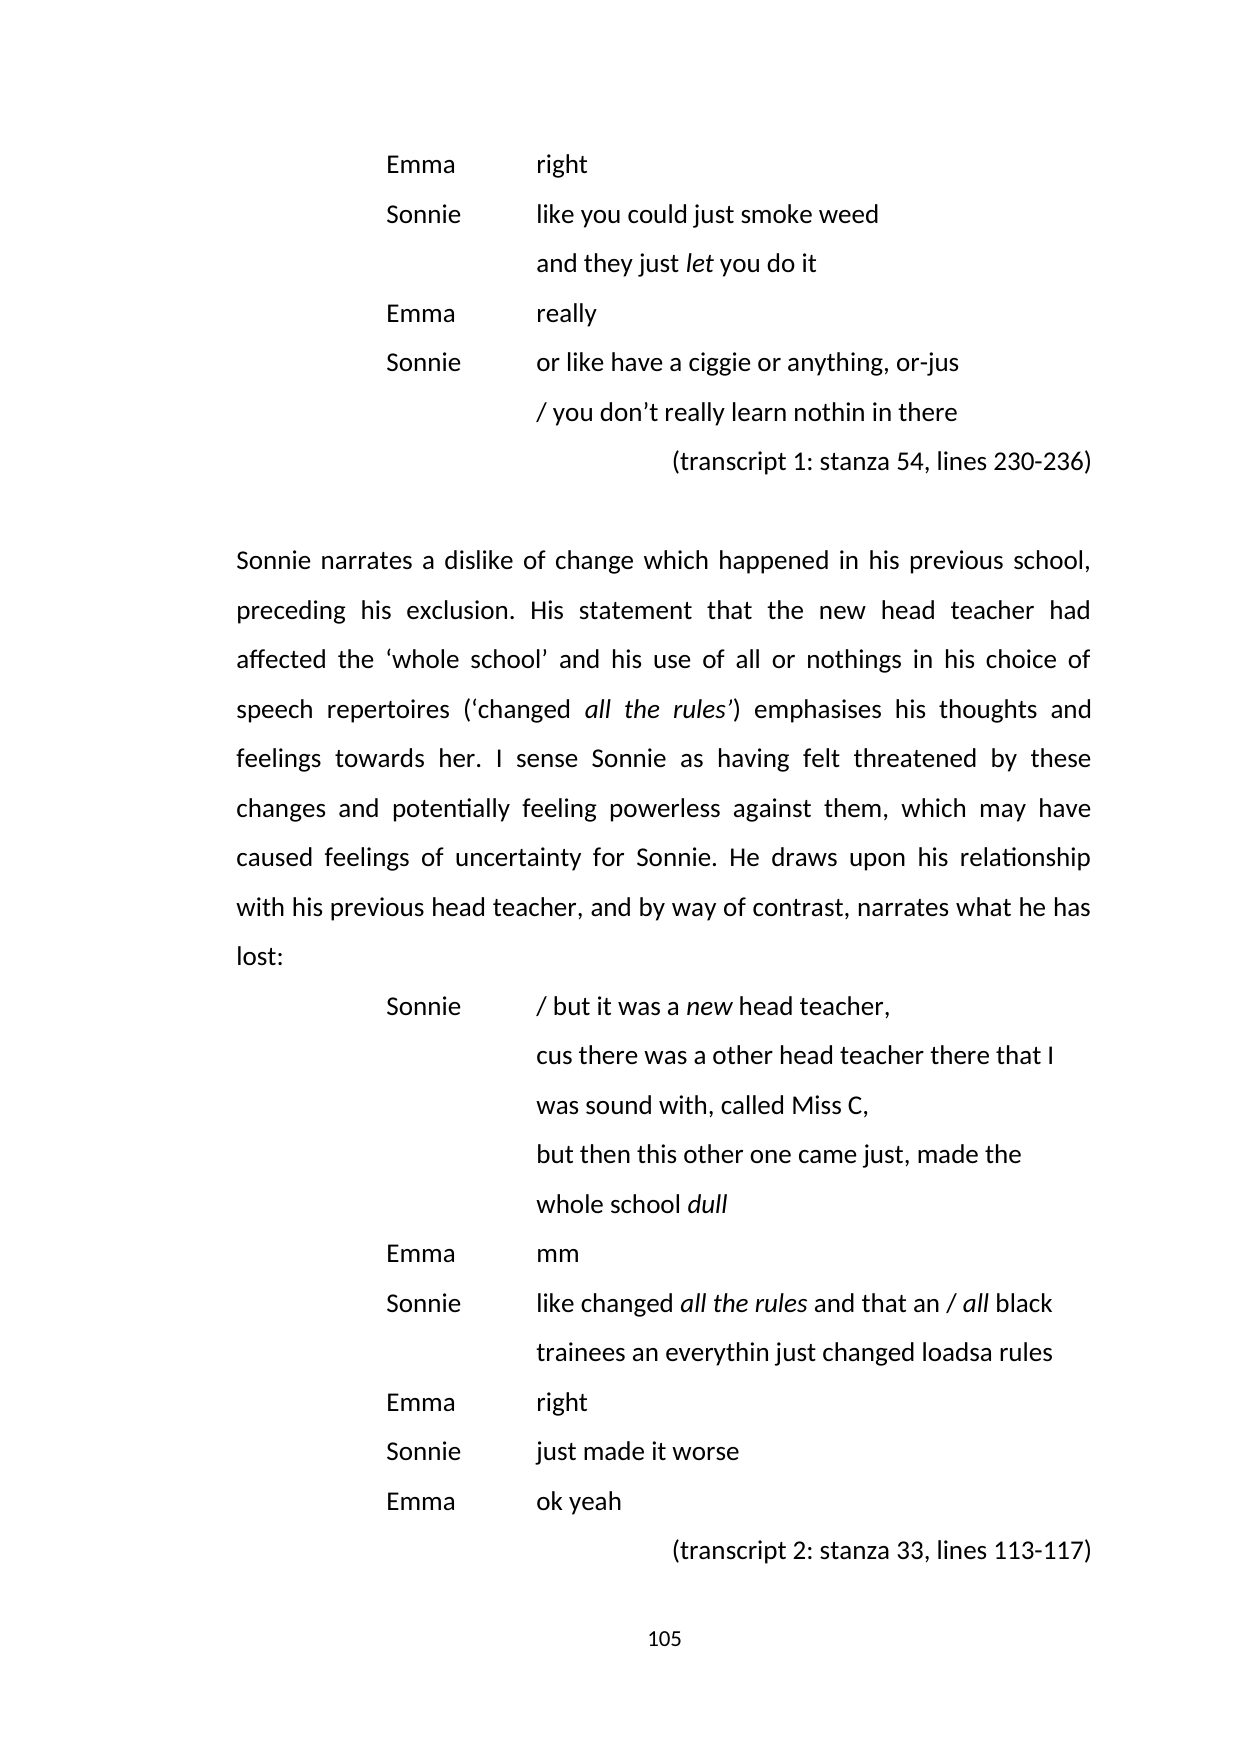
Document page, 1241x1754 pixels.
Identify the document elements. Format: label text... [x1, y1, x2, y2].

text Sonnie narrates a dislike of change which happened in his previous school, preceding his exclusion. His statement that the new head teacher had affected the ‘whole school’ and his use of all or nothings in his choice of speech repertoires (‘changed all the rules’) emphasises his thoughts and feelings towards her. I sense Sonnie as having felt threatened by these changes and potentially feeling powerless against them, which may have caused feelings of uncertainty for Sonnie. He draws upon his relationship with his previous head teacher, and by way of contrast, narrates what he has lost: [236, 543, 1092, 972]
text Emma right [236, 1385, 1092, 1418]
text Sonnie or like have a ciggie or anything, or-jus [236, 346, 1092, 379]
text (transcript 1: stanza 54, lines 230-236) [236, 444, 1092, 478]
text Emma mm [236, 1236, 1092, 1269]
text but then this other one came just, made the whole school dull [236, 1137, 1092, 1220]
text Emma right [236, 148, 1092, 181]
text cus there was a other head teacher there that I was sound with, called Miss C, [236, 1038, 1092, 1121]
text (transcript 2: stanza 33, lines 113-117) [236, 1533, 1092, 1566]
text Emma really [236, 296, 1092, 329]
text / you don’t really learn nothin in there [236, 395, 1092, 428]
text Emma ok yeah [236, 1484, 1092, 1517]
text Sonnie like you could just smoke weed [236, 197, 1092, 230]
text Sonnie / but it was a new head teacher, [236, 989, 1092, 1022]
text and they just let you do it [236, 247, 1092, 280]
text Sonnie like changed all the rules and that an / all black trainees an everythin just changed loadsa rules [386, 1286, 1092, 1368]
text Sonnie just made it worse [236, 1434, 1092, 1467]
